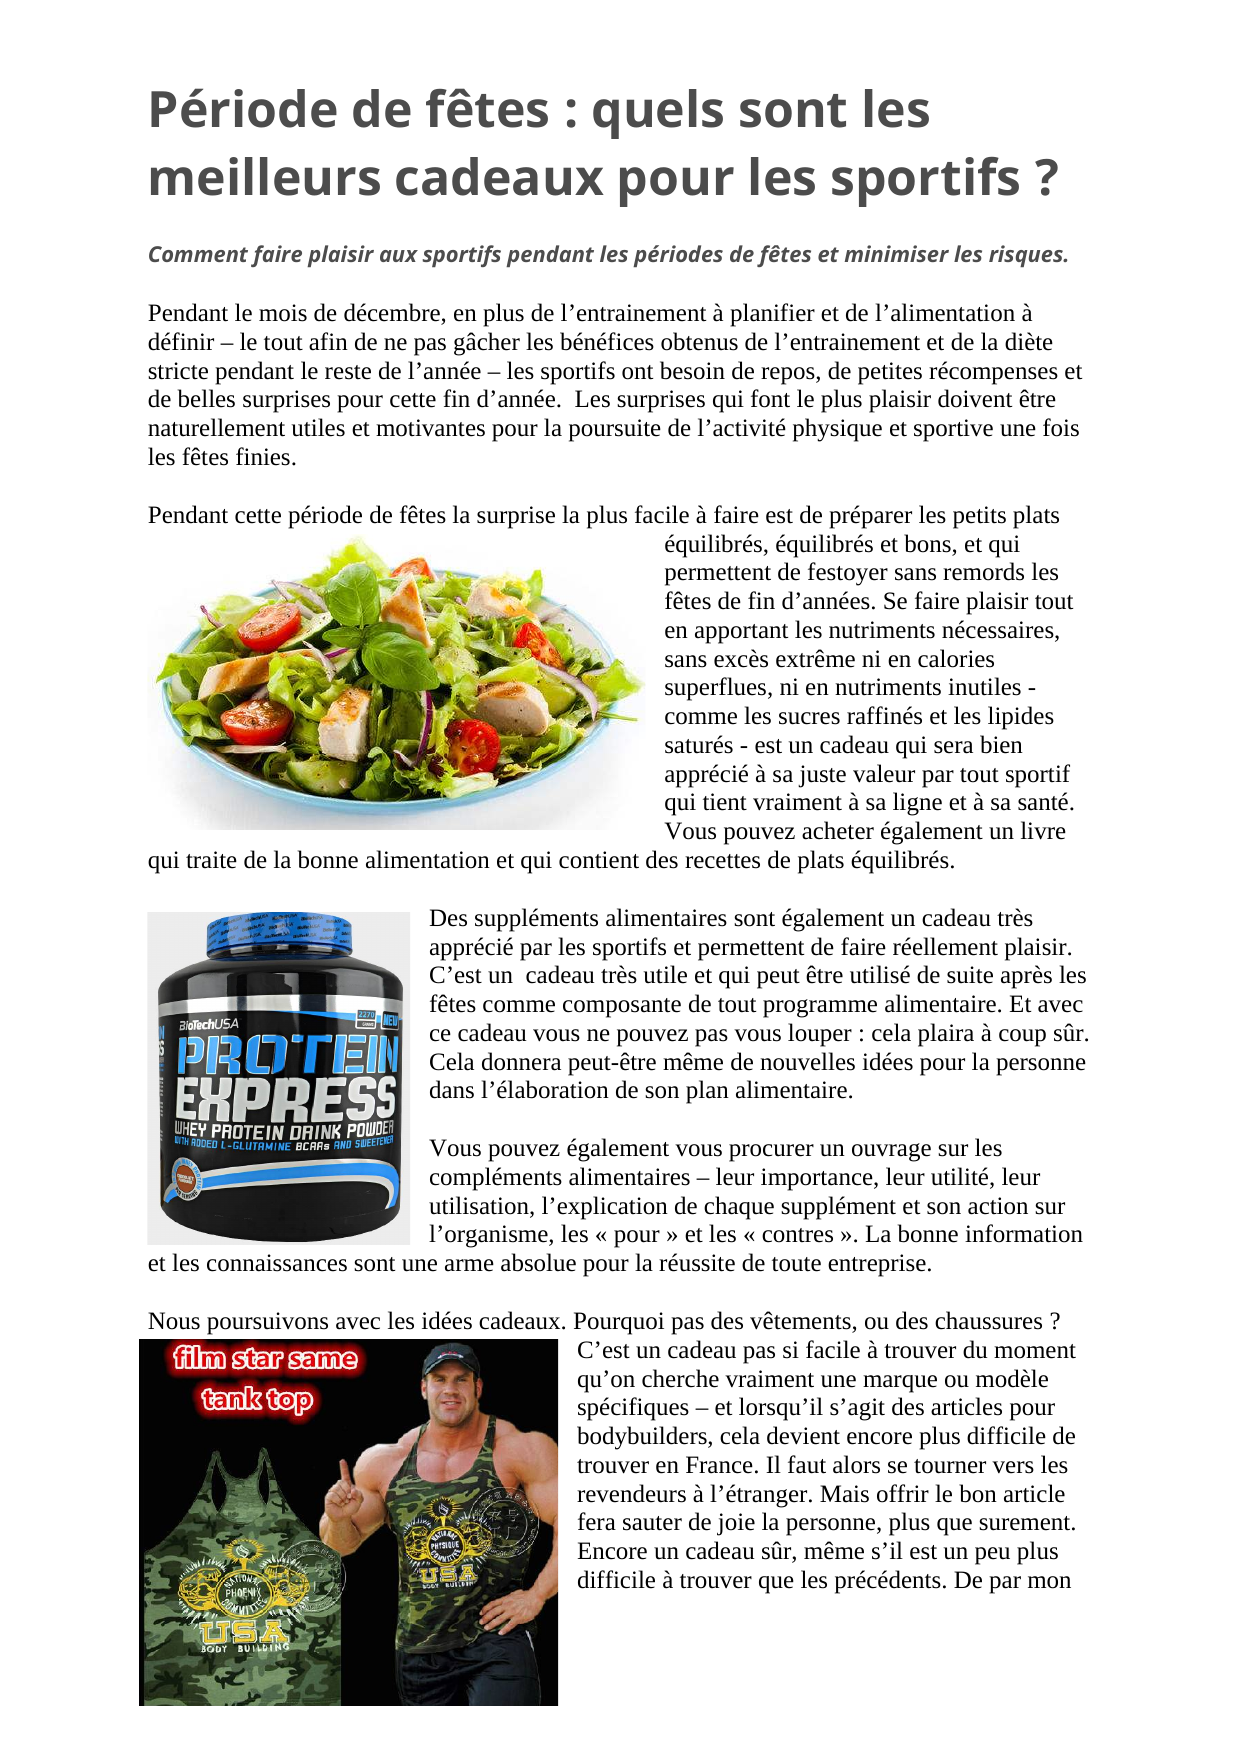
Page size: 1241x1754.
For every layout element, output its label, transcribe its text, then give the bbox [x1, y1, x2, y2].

text Comment faire plaisir aux sportifs pendant les périodes de fêtes et minimiser les risques. [148, 239, 1093, 269]
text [148, 1306, 1093, 1594]
text Période de fêtes : quels sont les meilleurs cadeaux pour les sportifs ? [148, 74, 1093, 210]
text Pendant le mois de décembre, en plus de l’entrainement à planifier et de l’alimentation à définir – le tout afin de ne pas gâcher les bénéfices obtenus de l’entrainement et de la diète stricte pendant le reste de l’année – les sportifs ont besoin de repos, de petites récompenses et de belles surprises pour cette fin d’année. Les surprises qui font le plus plaisir doivent être naturellement utiles et motivantes pour la poursuite de l’activité physique et sportive une fois les fêtes finies. [148, 298, 1093, 471]
picture [147, 912, 411, 1245]
text Des suppléments alimentaires sont également un cadeau très apprécié par les sportifs et permettent de faire réellement plaisir. C’est un cadeau très utile et qui peut être utilisé de suite après les fêtes comme composante de tout programme alimentaire. Et avec ce cadeau vous ne pouvez pas vous louper : cela plaira à coup sûr. Cela donnera peut-être même de nouvelles idées pour la personne dans l’élaboration de son plan alimentaire. [148, 903, 1093, 1104]
picture [138, 1339, 559, 1706]
picture [147, 534, 646, 830]
text Vous pouvez également vous procurer un ouvrage sur les compléments alimentaires – leur importance, leur utilité, leur utilisation, l’explication de chaque supplément et son action sur l’organisme, les « pour » et les « contres ». La bonne information et les connaissances sont une arme absolue pour la réussite de toute entreprise. [148, 1133, 1093, 1277]
